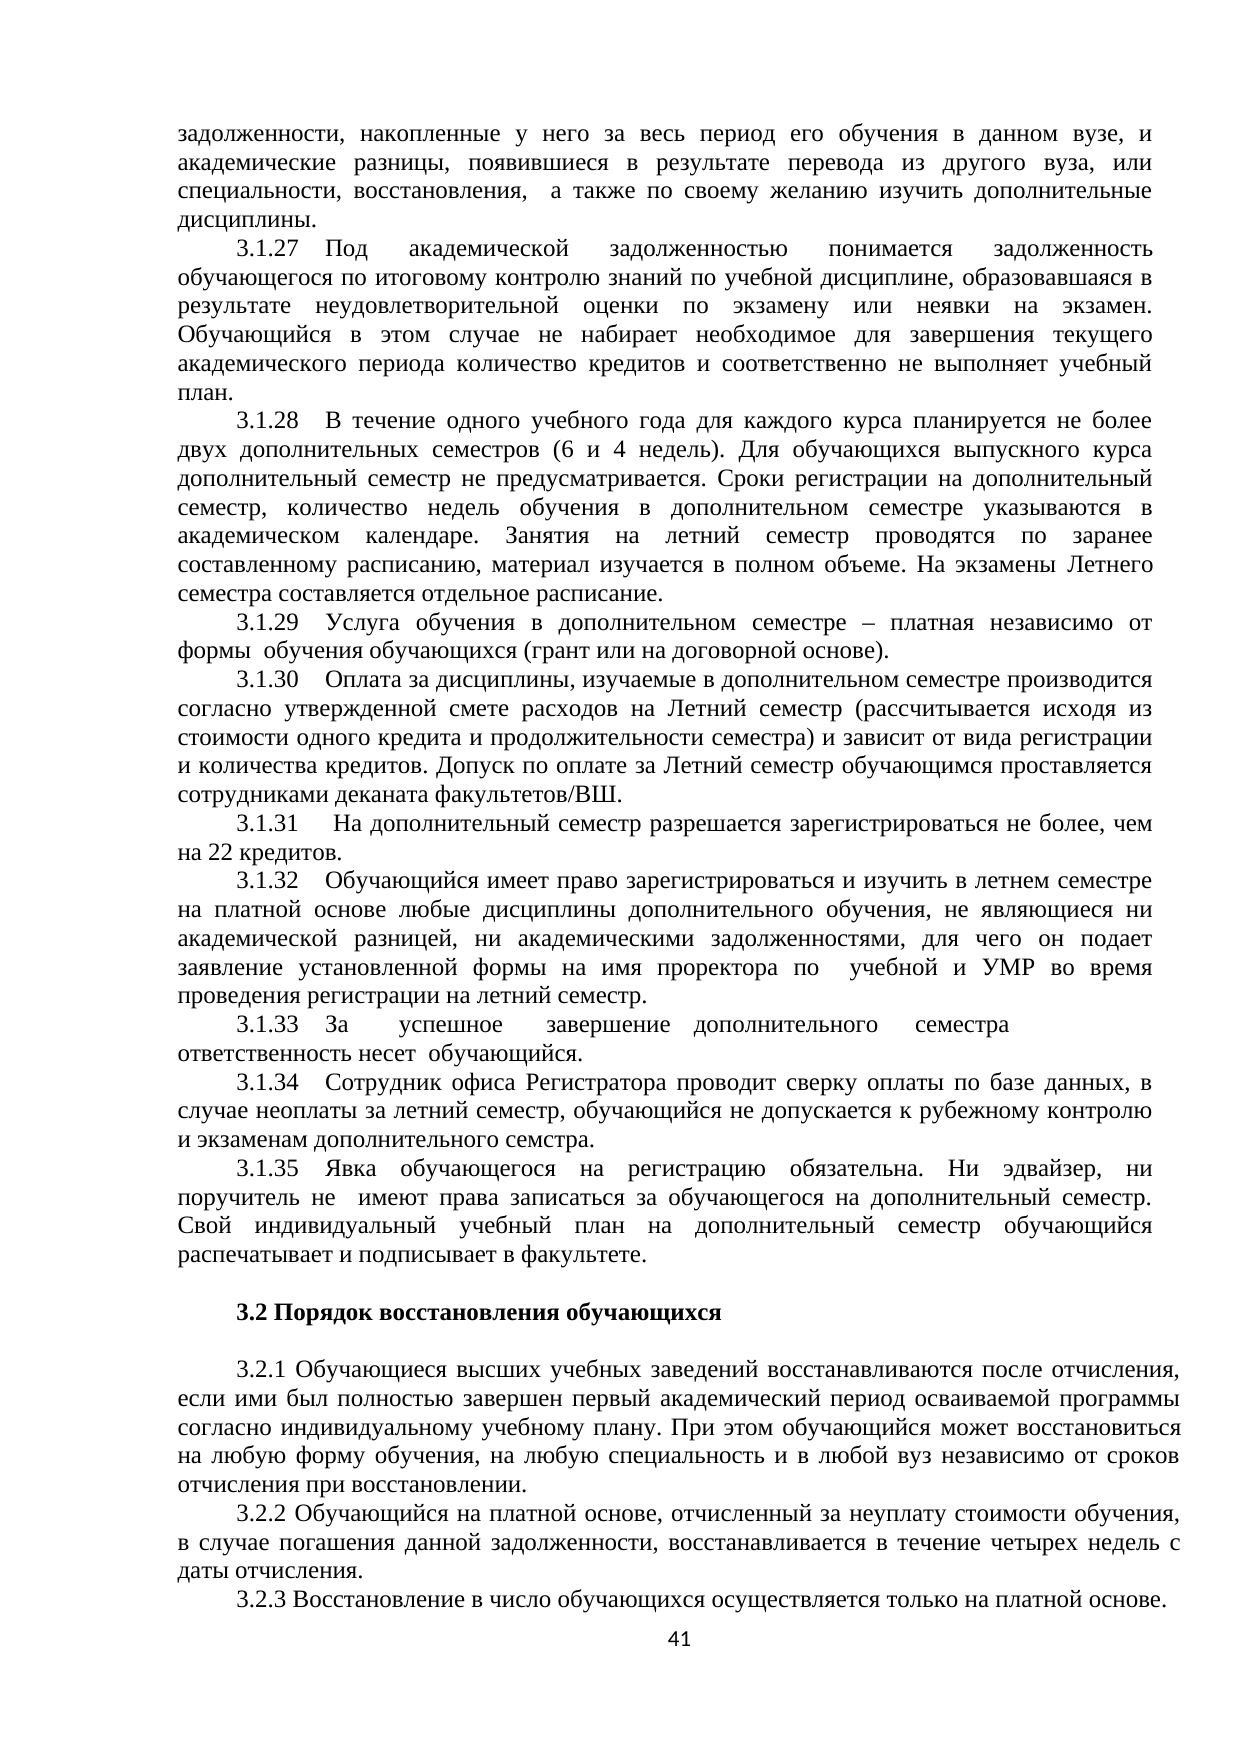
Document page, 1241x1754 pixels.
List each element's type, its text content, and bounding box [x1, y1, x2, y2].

list Обучающийся имеет право зарегистрироваться и изучить в летнем семестре на платной основе любые дисциплины дополнительного обучения, не являющиеся ни академической разницей, ни академическими задолженностями, для чего он подает заявление установленной формы на имя проректора по учебной и УМР во время проведения регистрации на летний семестр. [177, 866, 1153, 1009]
list Явка обучающегося на регистрацию обязательна. Ни эдвайзер, ни поручитель не имеют права записаться за обучающегося на дополнительный семестр. Свой индивидуальный учебный план на дополнительный семестр обучающийся распечатывает и подписывает в факультете. [177, 1153, 1153, 1268]
list Сотрудник офиса Регистратора проводит сверку оплаты по базе данных, в случае неоплаты за летний семестр, обучающийся не допускается к рубежному контролю и экзаменам дополнительного семстра. [177, 1067, 1153, 1153]
text 3.2.2 Обучающийся на платной основе, отчисленный за неуплату стоимости обучения, в случае погашения данной задолженности, восстанавливается в течение четырех недель с даты отчисления. [177, 1498, 1181, 1584]
list Под академической задолженностью понимается задолженность обучающегося по итоговому контролю знаний по учебной дисциплине, образовавшаяся в результате неудовлетворительной оценки по экзамену или неявки на экзамен. Обучающийся в этом случае не набирает необходимое для завершения текущего академического периода количество кредитов и соответственно не выполняет учебный план. [177, 233, 1153, 406]
text 3.2.3 Восстановление в число обучающихся осуществляется только на платной основе. [177, 1584, 1181, 1613]
text 3.2.1 Обучающиеся высших учебных заведений восстанавливаются после отчисления, если ими был полностью завершен первый академический период осваиваемой программы согласно индивидуальному учебному плану. При этом обучающийся может восстановиться на любую форму обучения, на любую специальность и в любой вуз независимо от сроков отчисления при восстановлении. [177, 1354, 1181, 1498]
list Услуга обучения в дополнительном семестре – платная независимо от формы обучения обучающихся (грант или на договорной основе). [177, 607, 1153, 664]
list За успешное завершение дополнительного семестра ответственность несет обучающийся. [177, 1009, 1153, 1067]
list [177, 118, 1153, 233]
list На дополнительный семестр разрешается зарегистрироваться не более, чем на 22 кредитов. [177, 808, 1153, 866]
list Оплата за дисциплины, изучаемые в дополнительном семестре производится согласно утвержденной смете расходов на Летний семестр (рассчитывается исходя из стоимости одного кредита и продолжительности семестра) и зависит от вида регистрации и количества кредитов. Допуск по оплате за Летний семестр обучающимся проставляется сотрудниками деканата факультетов/ВШ. [177, 664, 1153, 808]
text 3.2 Порядок восстановления обучающихся [177, 1297, 1181, 1326]
list В течение одного учебного года для каждого курса планируется не более двух дополнительных семестров (6 и 4 недель). Для обучающихся выпускного курса дополнительный семестр не предусматривается. Сроки регистрации на дополнительный семестр, количество недель обучения в дополнительном семестре указываются в академическом календаре. Занятия на летний семестр проводятся по заранее составленному расписанию, материал изучается в полном объеме. На экзамены Летнего семестра составляется отдельное расписание. [177, 406, 1153, 607]
